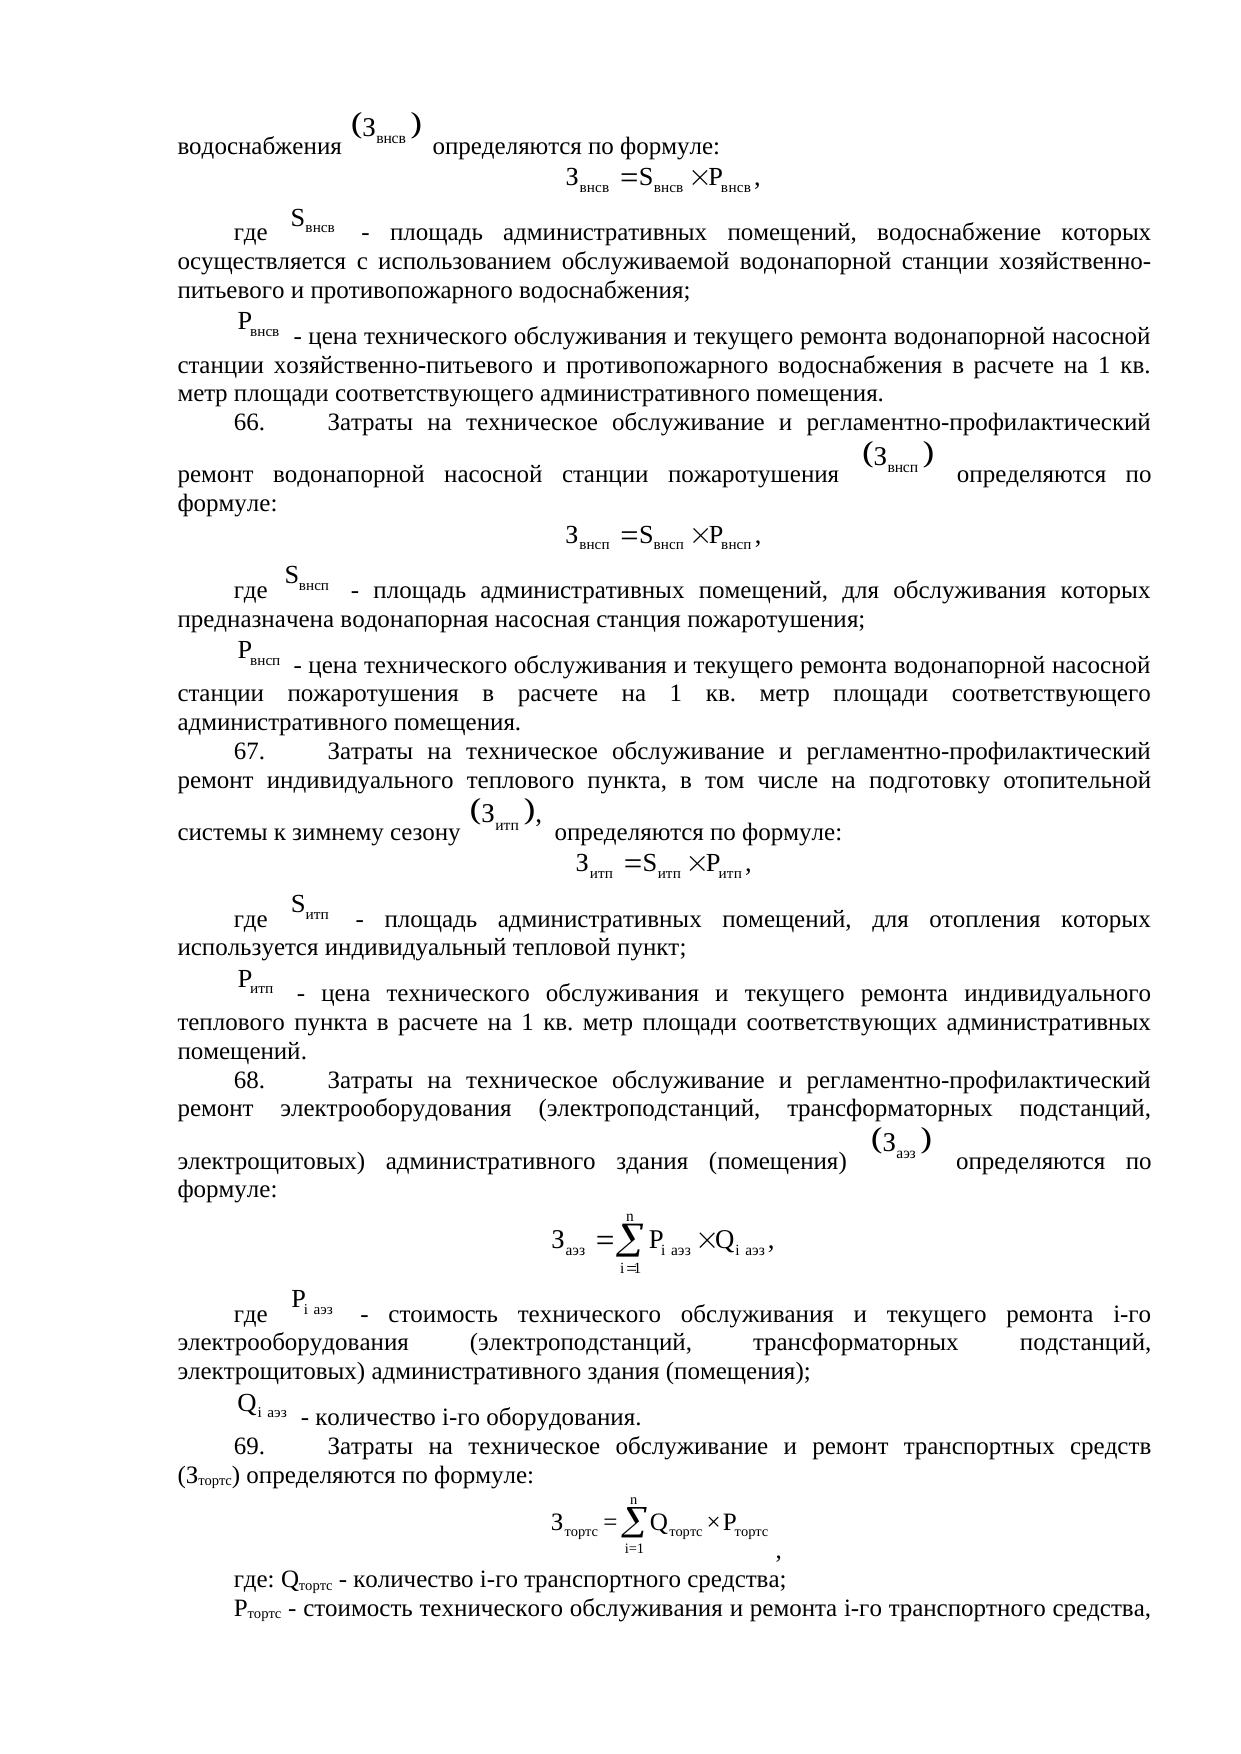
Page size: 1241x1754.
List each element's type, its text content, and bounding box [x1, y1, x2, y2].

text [177, 1593, 1152, 1622]
text где - площадь административных помещений, для отопления которых используется индивидуальный тепловой пункт; [177, 886, 1152, 961]
text 66. Затраты на техническое обслуживание и регламентно-профилактический ремонт водонапорной насосной станции пожаротушения определяются по формуле: [177, 407, 1152, 517]
text - цена технического обслуживания и текущего ремонта водонапорной насосной станции хозяйственно-питьевого и противопожарного водоснабжения в расчете на площади соответствующего административного помещения. [177, 304, 1152, 407]
text 67. Затраты на техническое обслуживание и регламентно-профилактический ремонт индивидуального теплового пункта, в том числе на подготовку отопительной системы к зимнему сезону определяются по формуле: [177, 736, 1152, 846]
text , [177, 1488, 1152, 1564]
text 69. Затраты на техническое обслуживание и ремонт транспортных средств (Зтортс) определяются по формуле: [177, 1431, 1152, 1488]
text где: Qтортс - количество i-го транспортного средства; [177, 1564, 1152, 1593]
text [177, 107, 1152, 159]
text где - площадь административных помещений, для обслуживания которых предназначена водонапорная насосная станция пожаротушения; [177, 558, 1152, 632]
text где - стоимость технического обслуживания и текущего ремонта i-го электрооборудования (электроподстанций, трансформаторных подстанций, электрощитовых) административного здания (помещения); [177, 1281, 1152, 1385]
text - количество i-го оборудования. [177, 1385, 1152, 1431]
text - цена технического обслуживания и текущего ремонта индивидуального теплового пункта в расчете на площади соответствующих административных помещений. [177, 961, 1152, 1065]
text где - площадь административных помещений, водоснабжение которых осуществляется с использованием обслуживаемой водонапорной станции хозяйственно-питьевого и противопожарного водоснабжения; [177, 200, 1152, 304]
text - цена технического обслуживания и текущего ремонта водонапорной насосной станции пожаротушения в расчете на площади соответствующего административного помещения. [177, 632, 1152, 736]
text 68. Затраты на техническое обслуживание и регламентно-профилактический ремонт электрооборудования (электроподстанций, трансформаторных подстанций, электрощитовых) административного здания (помещения) определяются по формуле: [177, 1065, 1152, 1203]
